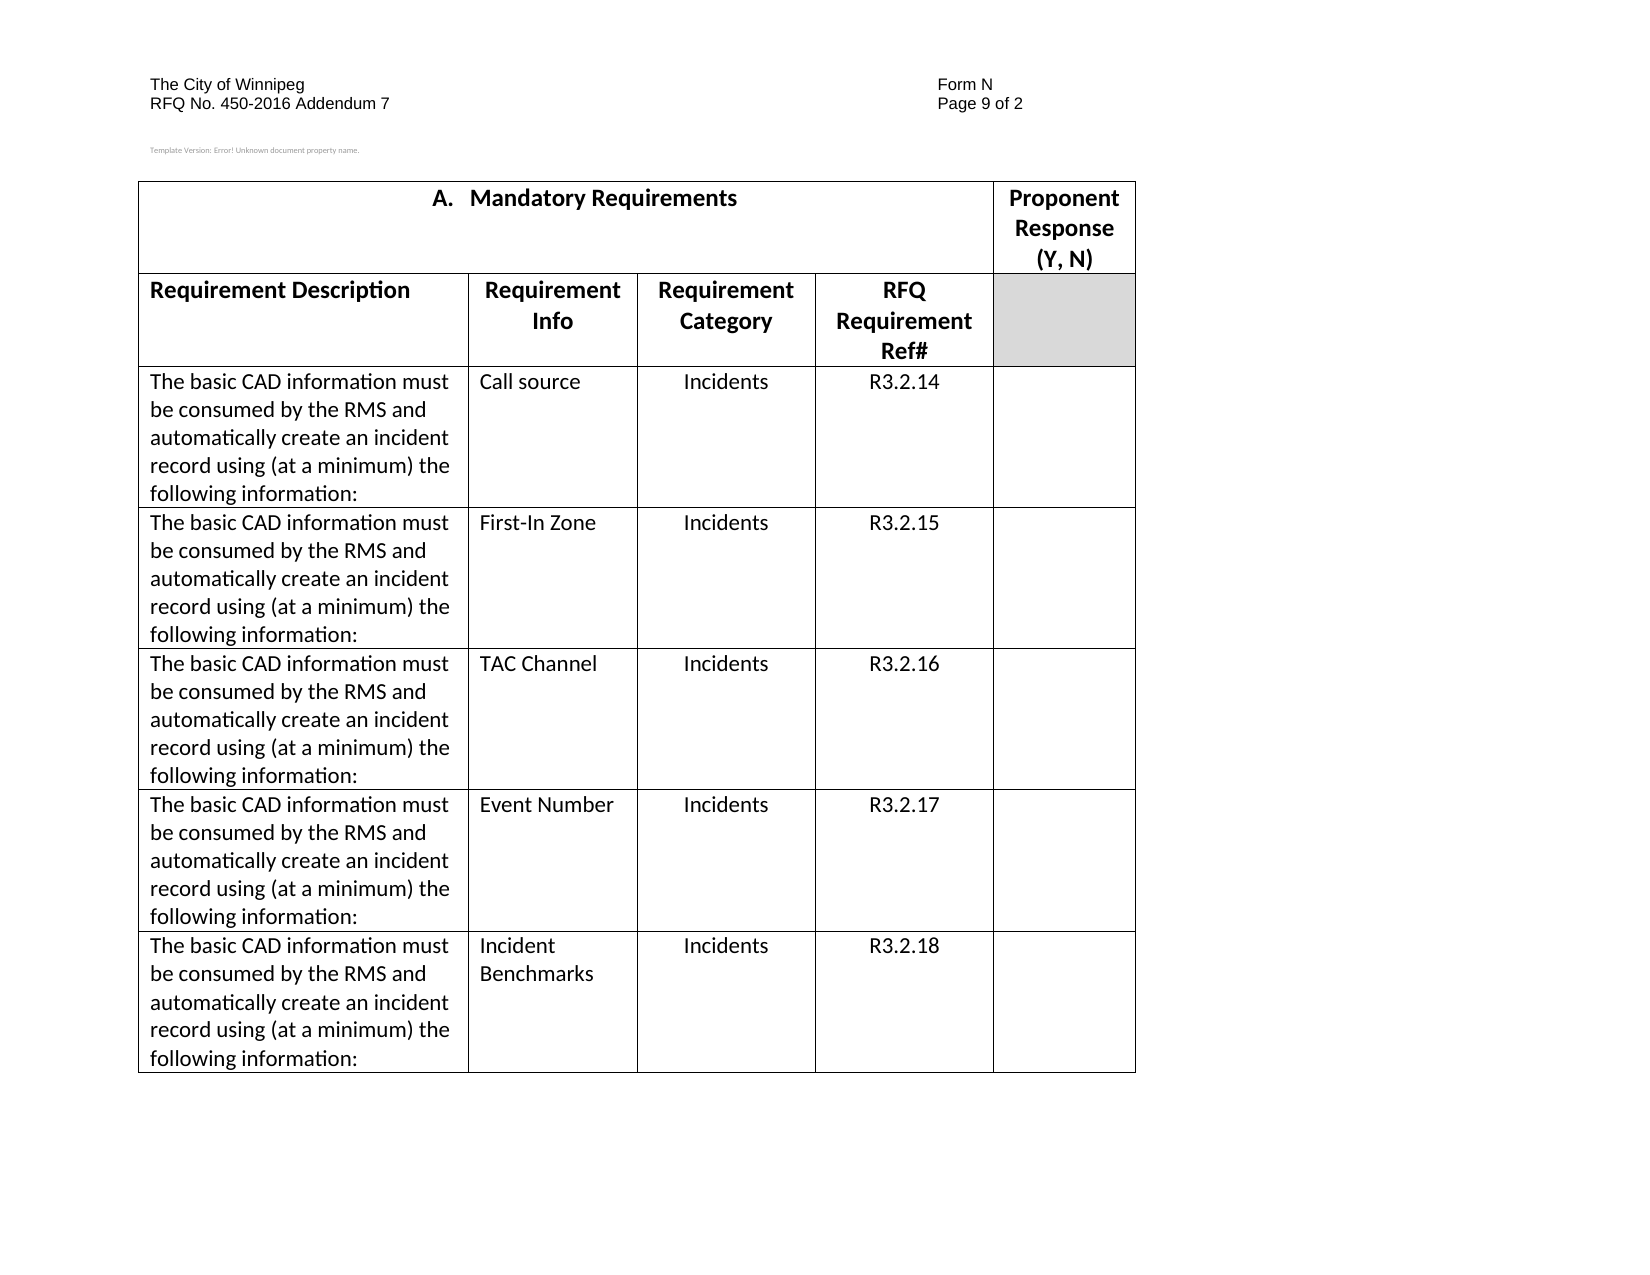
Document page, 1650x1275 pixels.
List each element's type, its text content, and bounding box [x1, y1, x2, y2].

table_cell Incidents [638, 508, 815, 648]
table_cell The basic CAD information must be consumed by the RMS and automatically create an incident record using (at a minimum) the following information: [139, 649, 468, 789]
table_cell The basic CAD information must be consumed by the RMS and automatically create an incident record using (at a minimum) the following information: [139, 932, 468, 1072]
table_cell RFQ Requirement Ref# [816, 274, 993, 366]
table_cell R3.2.17 [816, 790, 993, 931]
table_cell [994, 508, 1135, 648]
table_cell R3.2.16 [816, 649, 993, 789]
table_cell The basic CAD information must be consumed by the RMS and automatically create an incident record using (at a minimum) the following information: [139, 790, 468, 931]
table_cell Requirement Category [638, 274, 815, 366]
table_cell [994, 367, 1135, 507]
table_cell [994, 274, 1135, 366]
table_cell Incidents [638, 932, 815, 1072]
table_cell R3.2.15 [816, 508, 993, 648]
table_cell [994, 790, 1135, 931]
table_cell Incident Benchmarks [469, 932, 637, 1072]
table_cell Requirement Info [469, 274, 637, 366]
table_cell Requirement Description [139, 274, 468, 366]
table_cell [139, 367, 468, 507]
table_cell Incidents [638, 790, 815, 931]
table_cell Call source [469, 367, 637, 507]
table_header Mandatory Requirements [139, 182, 993, 273]
table_header Proponent Response (Y, N) [994, 182, 1135, 273]
table_cell Event Number [469, 790, 637, 931]
table_cell First-In Zone [469, 508, 637, 648]
table_cell The basic CAD information must be consumed by the RMS and automatically create an incident record using (at a minimum) the following information: [139, 508, 468, 648]
table_cell Incidents [638, 649, 815, 789]
table_cell TAC Channel [469, 649, 637, 789]
table_cell R3.2.14 [816, 367, 993, 507]
table_cell R3.2.18 [816, 932, 993, 1072]
table_cell [994, 649, 1135, 789]
table_cell Incidents [638, 367, 815, 507]
table_cell [994, 932, 1135, 1072]
